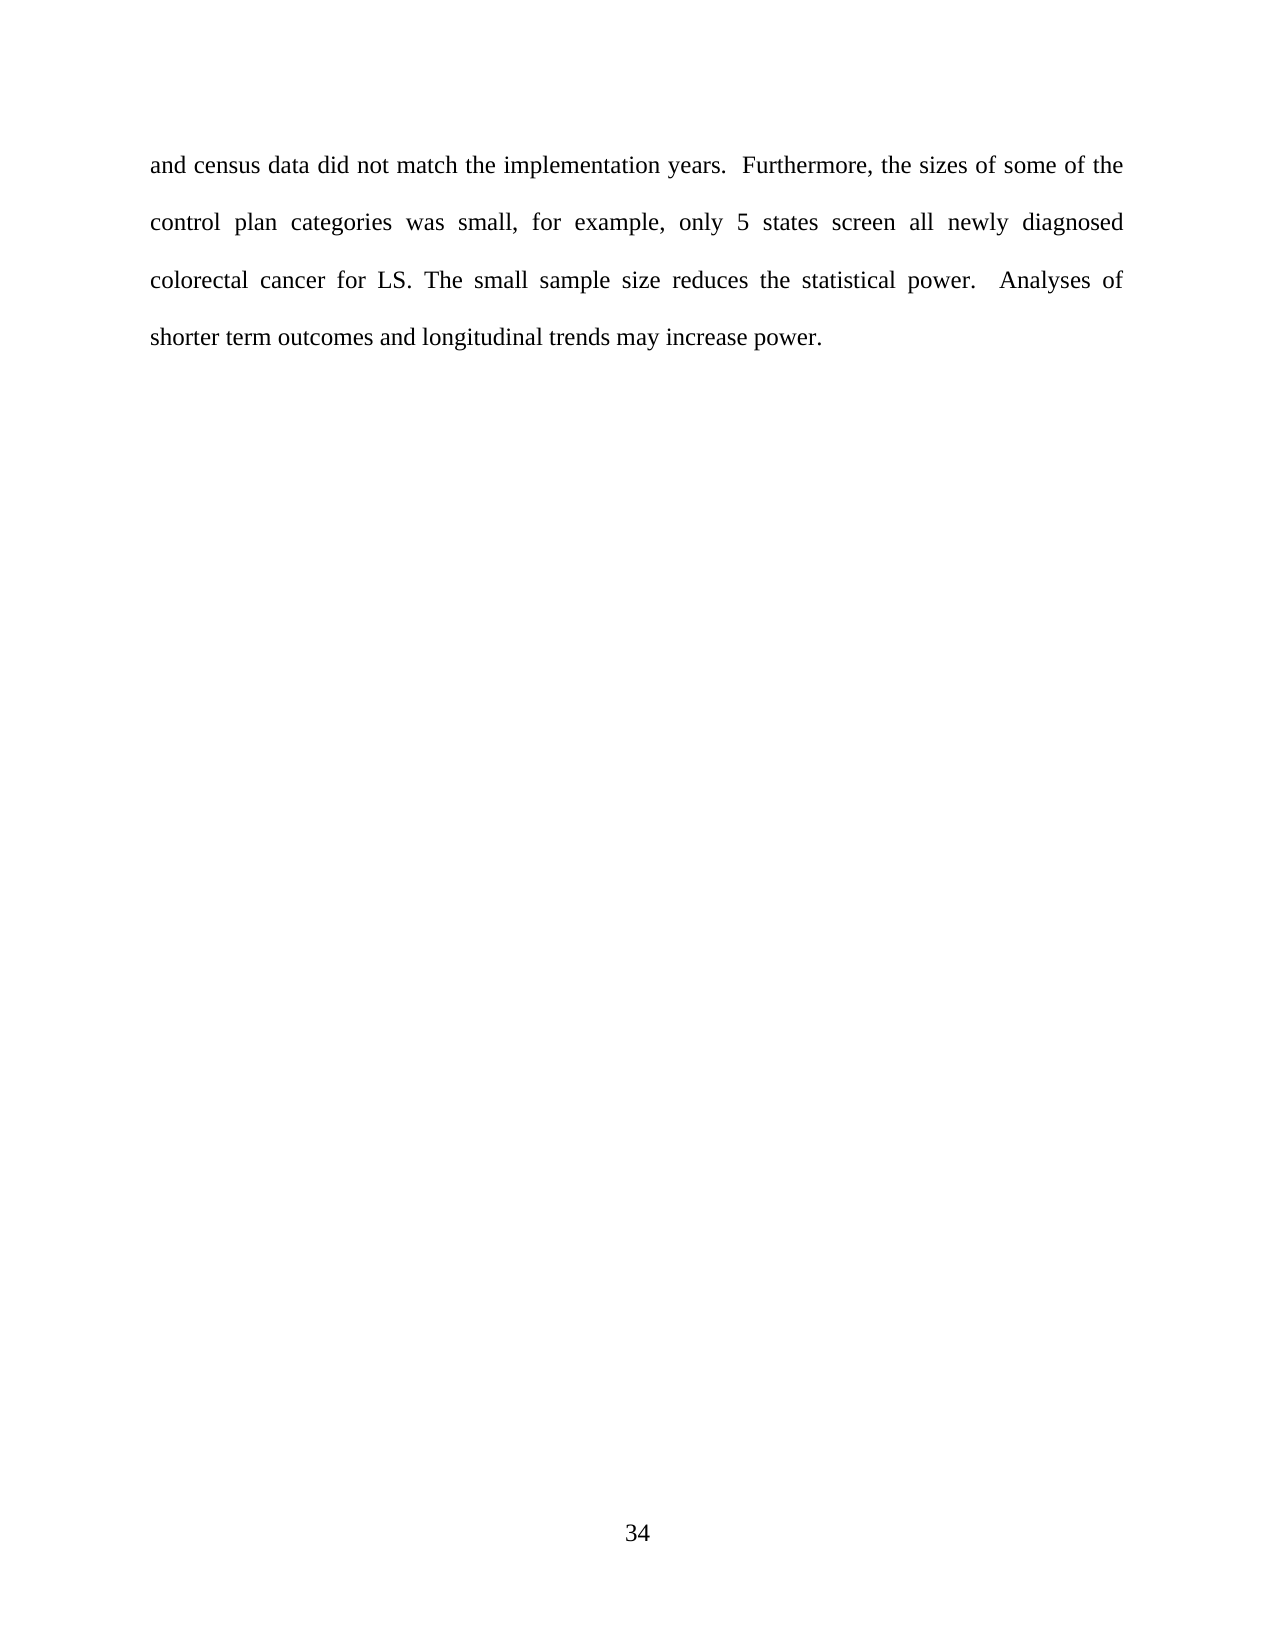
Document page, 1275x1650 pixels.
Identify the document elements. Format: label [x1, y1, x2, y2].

text [150, 150, 1125, 351]
